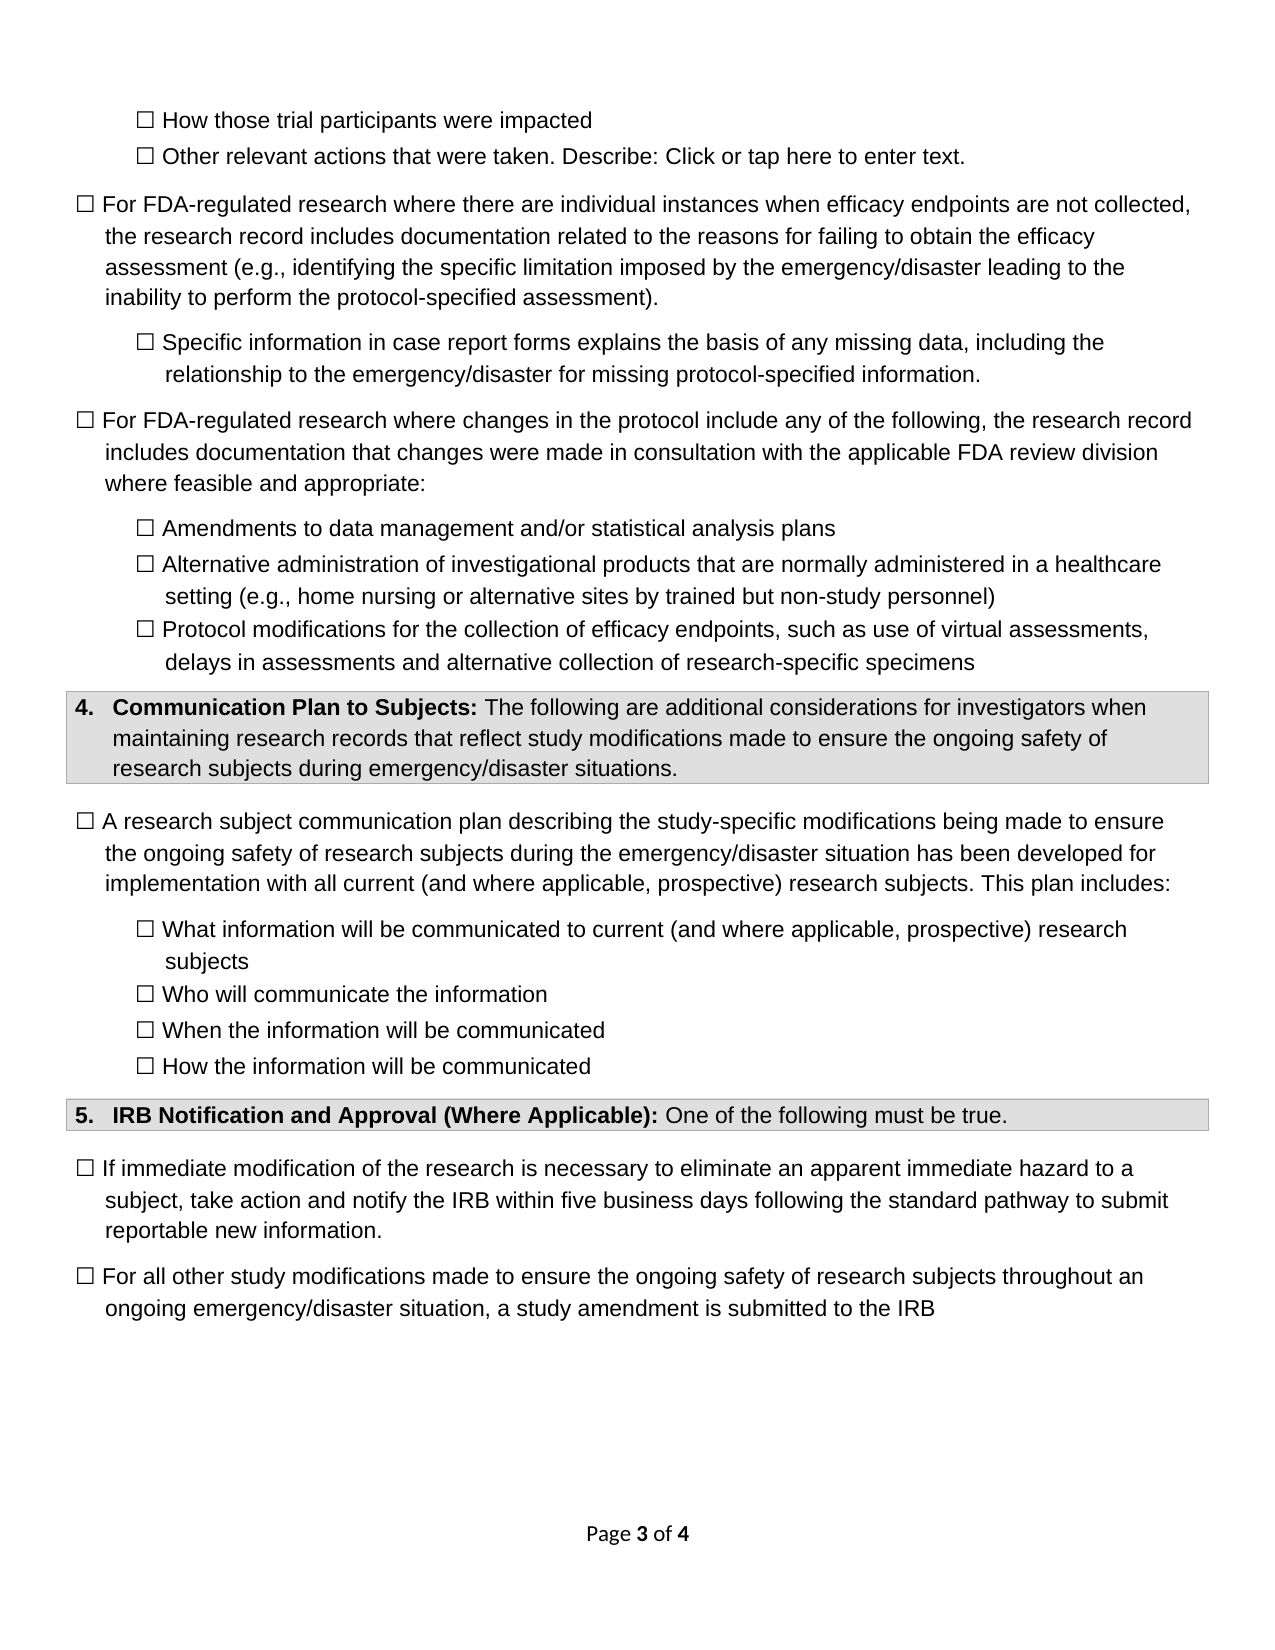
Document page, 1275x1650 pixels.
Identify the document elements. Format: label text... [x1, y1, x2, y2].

text ☐ A research subject communication plan describing the study-specific modifications being made to ensure the ongoing safety of research subjects during the emergency/disaster situation has been developed for implementation with all current (and where applicable, prospective) research subjects. This plan includes: [75, 805, 1200, 896]
text ☐ Amendments to data management and/or statistical analysis plans [135, 512, 1200, 543]
text ☐ Who will communicate the information [135, 978, 1200, 1009]
text ☐ For FDA-regulated research where changes in the protocol include any of the following, the research record includes documentation that changes were made in consultation with the applicable FDA review division where feasible and appropriate: [75, 404, 1200, 496]
text ☐ What information will be communicated to current (and where applicable, prospective) research subjects [135, 913, 1200, 974]
text ☐ If immediate modification of the research is necessary to eliminate an apparent immediate hazard to a subject, take action and notify the IRB within five business days following the standard pathway to submit reportable new information. [75, 1152, 1200, 1243]
text ☐ For FDA-regulated research where there are individual instances when efficacy endpoints are not collected, the research record includes documentation related to the reasons for failing to obtain the efficacy assessment (e.g., identifying the specific limitation imposed by the emergency/disaster leading to the inability to perform the protocol-specified assessment). [75, 188, 1200, 310]
text ☐ For all other study modifications made to ensure the ongoing safety of research subjects throughout an ongoing emergency/disaster situation, a study amendment is submitted to the IRB [75, 1259, 1200, 1321]
text ☐ Other relevant actions that were taken. Describe: [135, 140, 1200, 171]
text ☐ How the information will be communicated [135, 1050, 1200, 1081]
text ☐ When the information will be communicated [135, 1014, 1200, 1045]
text ☐ Protocol modifications for the collection of efficacy endpoints, such as use of virtual assessments, delays in assessments and alternative collection of research-specific specimens [135, 613, 1200, 675]
text ☐ Specific information in case report forms explains the basis of any missing data, including the relationship to the emergency/disaster for missing protocol-specified information. [135, 326, 1200, 388]
subtitle Communication Plan to Subjects: The following are additional considerations for investigators when maintaining research records that reflect study modifications made to ensure the ongoing safety of research subjects during emergency/disaster situations. [67, 692, 1208, 783]
text ☐ Alternative administration of investigational products that are normally administered in a healthcare setting (e.g., home nursing or alternative sites by trained but non-study personnel) [135, 548, 1200, 609]
subtitle IRB Notification and Approval (Where Applicable): One of the following must be true. [67, 1100, 1208, 1130]
text ☐ How those trial participants were impacted [135, 104, 1200, 135]
